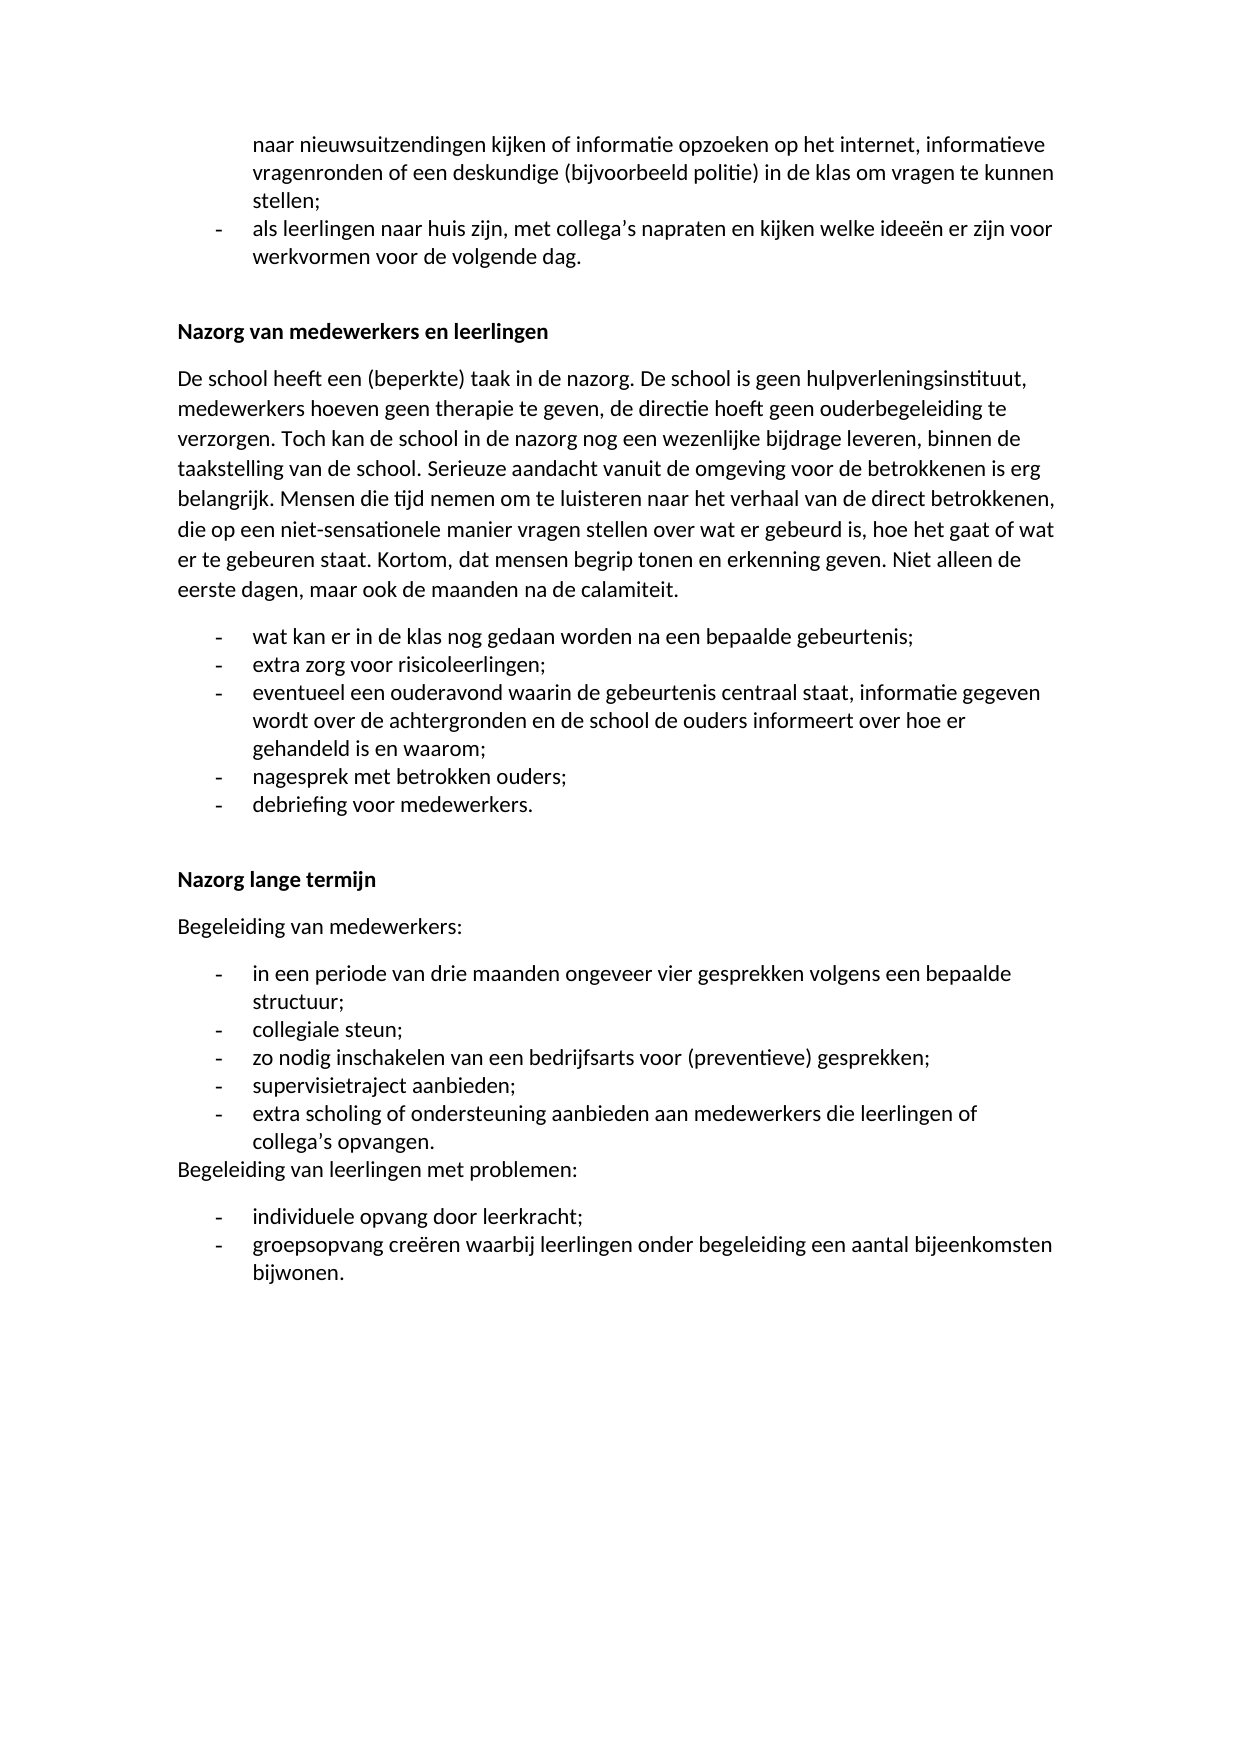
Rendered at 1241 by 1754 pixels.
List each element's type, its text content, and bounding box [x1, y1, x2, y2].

list groepsopvang creëren waarbij leerlingen onder begeleiding een aantal bijeenkomsten bijwonen. [215, 1230, 1063, 1286]
list extra scholing of ondersteuning aanbieden aan medewerkers die leerlingen of collega’s opvangen. [215, 1099, 1063, 1155]
list supervisietraject aanbieden; [215, 1071, 1063, 1099]
text Nazorg lange termijn [177, 865, 1063, 893]
list in een periode van drie maanden ongeveer vier gesprekken volgens een bepaalde structuur; [215, 959, 1063, 1015]
text Nazorg van medewerkers en leerlingen [177, 317, 1063, 345]
list als leerlingen naar huis zijn, met collega’s napraten en kijken welke ideeën er zijn voor werkvormen voor de volgende dag. [215, 214, 1063, 270]
list nagesprek met betrokken ouders; [215, 762, 1063, 790]
list debriefing voor medewerkers. [215, 790, 1063, 818]
list extra zorg voor risicoleerlingen; [215, 650, 1063, 678]
text De school heeft een (beperkte) taak in de nazorg. De school is geen hulpverleningsinstituut, medewerkers hoeven geen therapie te geven, de directie hoeft geen ouderbegeleiding te verzorgen. Toch kan de school in de nazorg nog een wezenlijke bijdrage leveren, binnen de taakstelling van de school. Serieuze aandacht vanuit de omgeving voor de betrokkenen is erg belangrijk. Mensen die tijd nemen om te luisteren naar het verhaal van de direct betrokkenen, die op een niet-sensationele manier vragen stellen over wat er gebeurd is, hoe het gaat of wat er te gebeuren staat. Kortom, dat mensen begrip tonen en erkenning geven. Niet alleen de eerste dagen, maar ook de maanden na de calamiteit. [177, 364, 1063, 603]
text Begeleiding van medewerkers: [177, 912, 1063, 940]
list individuele opvang door leerkracht; [215, 1202, 1063, 1230]
list zo nodig inschakelen van een bedrijfsarts voor (preventieve) gesprekken; [215, 1043, 1063, 1071]
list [215, 130, 1063, 214]
text Begeleiding van leerlingen met problemen: [177, 1155, 1063, 1183]
list collegiale steun; [215, 1015, 1063, 1043]
list wat kan er in de klas nog gedaan worden na een bepaalde gebeurtenis; [215, 622, 1063, 650]
list eventueel een ouderavond waarin de gebeurtenis centraal staat, informatie gegeven wordt over de achtergronden en de school de ouders informeert over hoe er gehandeld is en waarom; [215, 678, 1063, 762]
